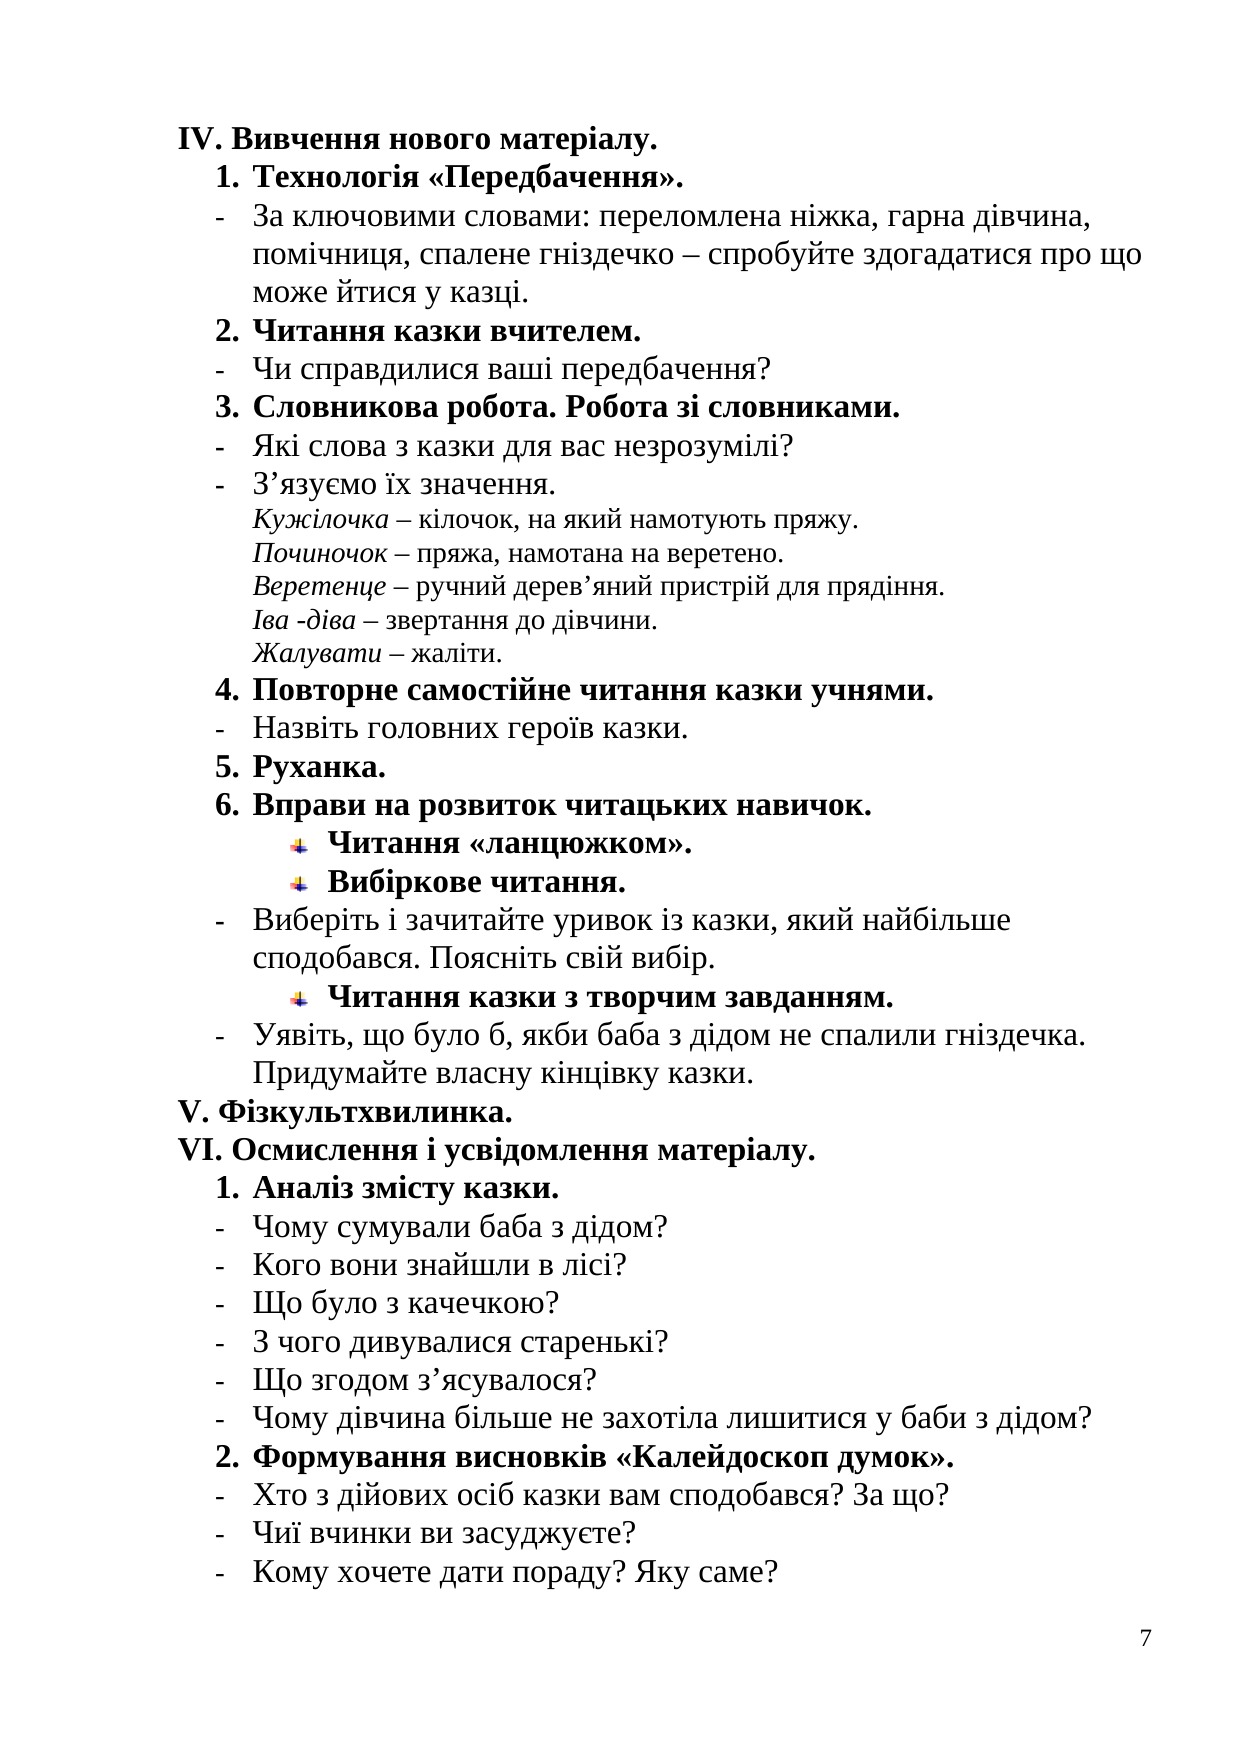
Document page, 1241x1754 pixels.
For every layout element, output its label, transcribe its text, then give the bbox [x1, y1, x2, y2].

list Уявіть, що було б, якби баба з дідом не спалили гніздечка. Придумайте власну кінцівку казки. [215, 1014, 1152, 1091]
list Починочок – пряжа, намотана на веретено. [252, 535, 1152, 568]
list Що згодом з’ясувалося? [215, 1359, 1152, 1397]
list Що було з качечкою? [215, 1282, 1152, 1321]
list Словникова робота. Робота зі словниками. [215, 386, 1152, 425]
list Читання «ланцюжком». [290, 822, 1152, 861]
list З чого дивувалися старенькі? [215, 1321, 1152, 1359]
list З’язуємо їх значення. [215, 463, 1152, 501]
text V. Фізкультхвилинка. [177, 1091, 1152, 1129]
list Чиї вчинки ви засуджуєте? [215, 1512, 1152, 1551]
list Руханка. [215, 746, 1152, 784]
list Кого вони знайшли в лісі? [215, 1244, 1152, 1282]
list Технологія «Передбачення». [215, 156, 1152, 195]
list Іва -діва – звертання до дівчини. [252, 602, 1152, 636]
list Повторне самостійне читання казки учнями. [215, 669, 1152, 707]
list Кужілочка – кілочок, на який намотують пряжу. [252, 501, 1152, 535]
list Хто з дійових осіб казки вам сподобався? За що? [215, 1474, 1152, 1512]
list Чи справдилися ваші передбачення? [215, 348, 1152, 386]
picture [290, 990, 308, 1007]
list Чому дівчина більше не захотіла лишитися у баби з дідом? [215, 1397, 1152, 1436]
picture [290, 837, 308, 854]
list Вибіркове читання. [290, 861, 1152, 899]
list За ключовими словами: переломлена ніжка, гарна дівчина, помічниця, спалене гніздечко – спробуйте здогадатися про що може йтися у казці. [215, 195, 1152, 310]
list Читання казки з творчим завданням. [290, 976, 1152, 1014]
list Чому сумували баба з дідом? [215, 1206, 1152, 1244]
list Вправи на розвиток читацьких навичок. [215, 784, 1152, 822]
text IV. Вивчення нового матеріалу. [177, 118, 1152, 156]
list Які слова з казки для вас незрозумілі? [215, 425, 1152, 463]
list Назвіть головних героїв казки. [215, 707, 1152, 746]
list Аналіз змісту казки. [215, 1167, 1152, 1206]
list Читання казки вчителем. [215, 310, 1152, 348]
text VI. Осмислення і усвідомлення матеріалу. [177, 1129, 1152, 1167]
list Виберіть і зачитайте уривок із казки, який найбільше сподобався. Поясніть свій вибір. [215, 899, 1152, 976]
list Веретенце – ручний дерев’яний пристрій для прядіння. [252, 568, 1152, 602]
list Формування висновків «Калейдоскоп думок». [215, 1436, 1152, 1474]
list Жалувати – жаліти. [252, 636, 1152, 669]
list Кому хочете дати пораду? Яку саме? [215, 1551, 1152, 1589]
picture [290, 875, 308, 892]
